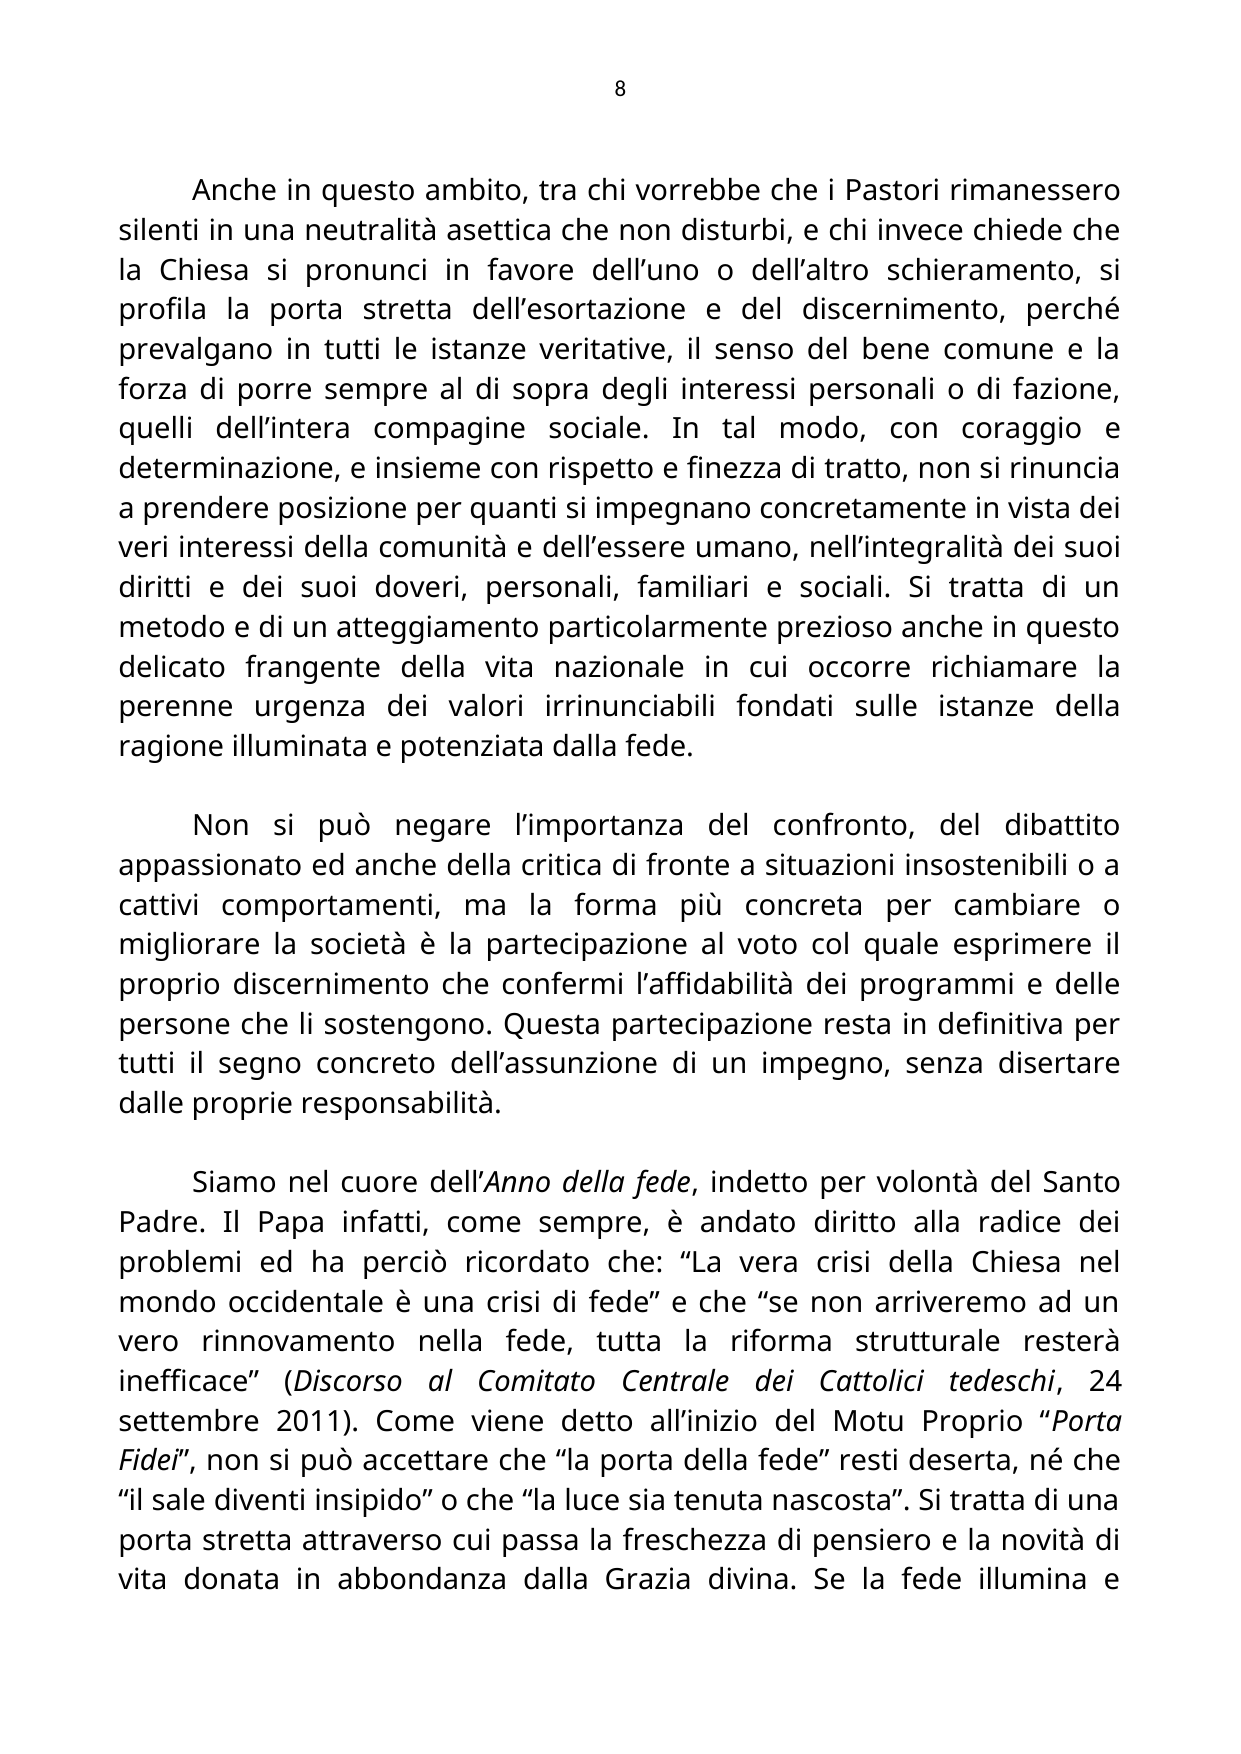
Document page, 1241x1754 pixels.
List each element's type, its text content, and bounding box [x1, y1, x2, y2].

list Non si può negare l’importanza del confronto, del dibattito appassionato ed anche della critica di fronte a situazioni insostenibili o a cattivi comportamenti, ma la forma più concreta per cambiare o migliorare la società è la partecipazione al voto col quale esprimere il proprio discernimento che confermi l’affidabilità dei programmi e delle persone che li sostengono. Questa partecipazione resta in definitiva per tutti il segno concreto dell’assunzione di un impegno, senza disertare dalle proprie responsabilità. [118, 804, 1122, 1122]
list Anche in questo ambito, tra chi vorrebbe che i Pastori rimanessero silenti in una neutralità asettica che non disturbi, e chi invece chiede che la Chiesa si pronunci in favore dell’uno o dell’altro schieramento, si profila la porta stretta dell’esortazione e del discernimento, perché prevalgano in tutti le istanze veritative, il senso del bene comune e la forza di porre sempre al di sopra degli interessi personali o di fazione, quelli dell’intera compagine sociale. In tal modo, con coraggio e determinazione, e insieme con rispetto e finezza di tratto, non si rinuncia a prendere posizione per quanti si impegnano concretamente in vista dei veri interessi della comunità e dell’essere umano, nell’integralità dei suoi diritti e dei suoi doveri, personali, familiari e sociali. Si tratta di un metodo e di un atteggiamento particolarmente prezioso anche in questo delicato frangente della vita nazionale in cui occorre richiamare la perenne urgenza dei valori irrinunciabili fondati sulle istanze della ragione illuminata e potenziata dalla fede. [118, 169, 1122, 765]
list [118, 1162, 1122, 1598]
